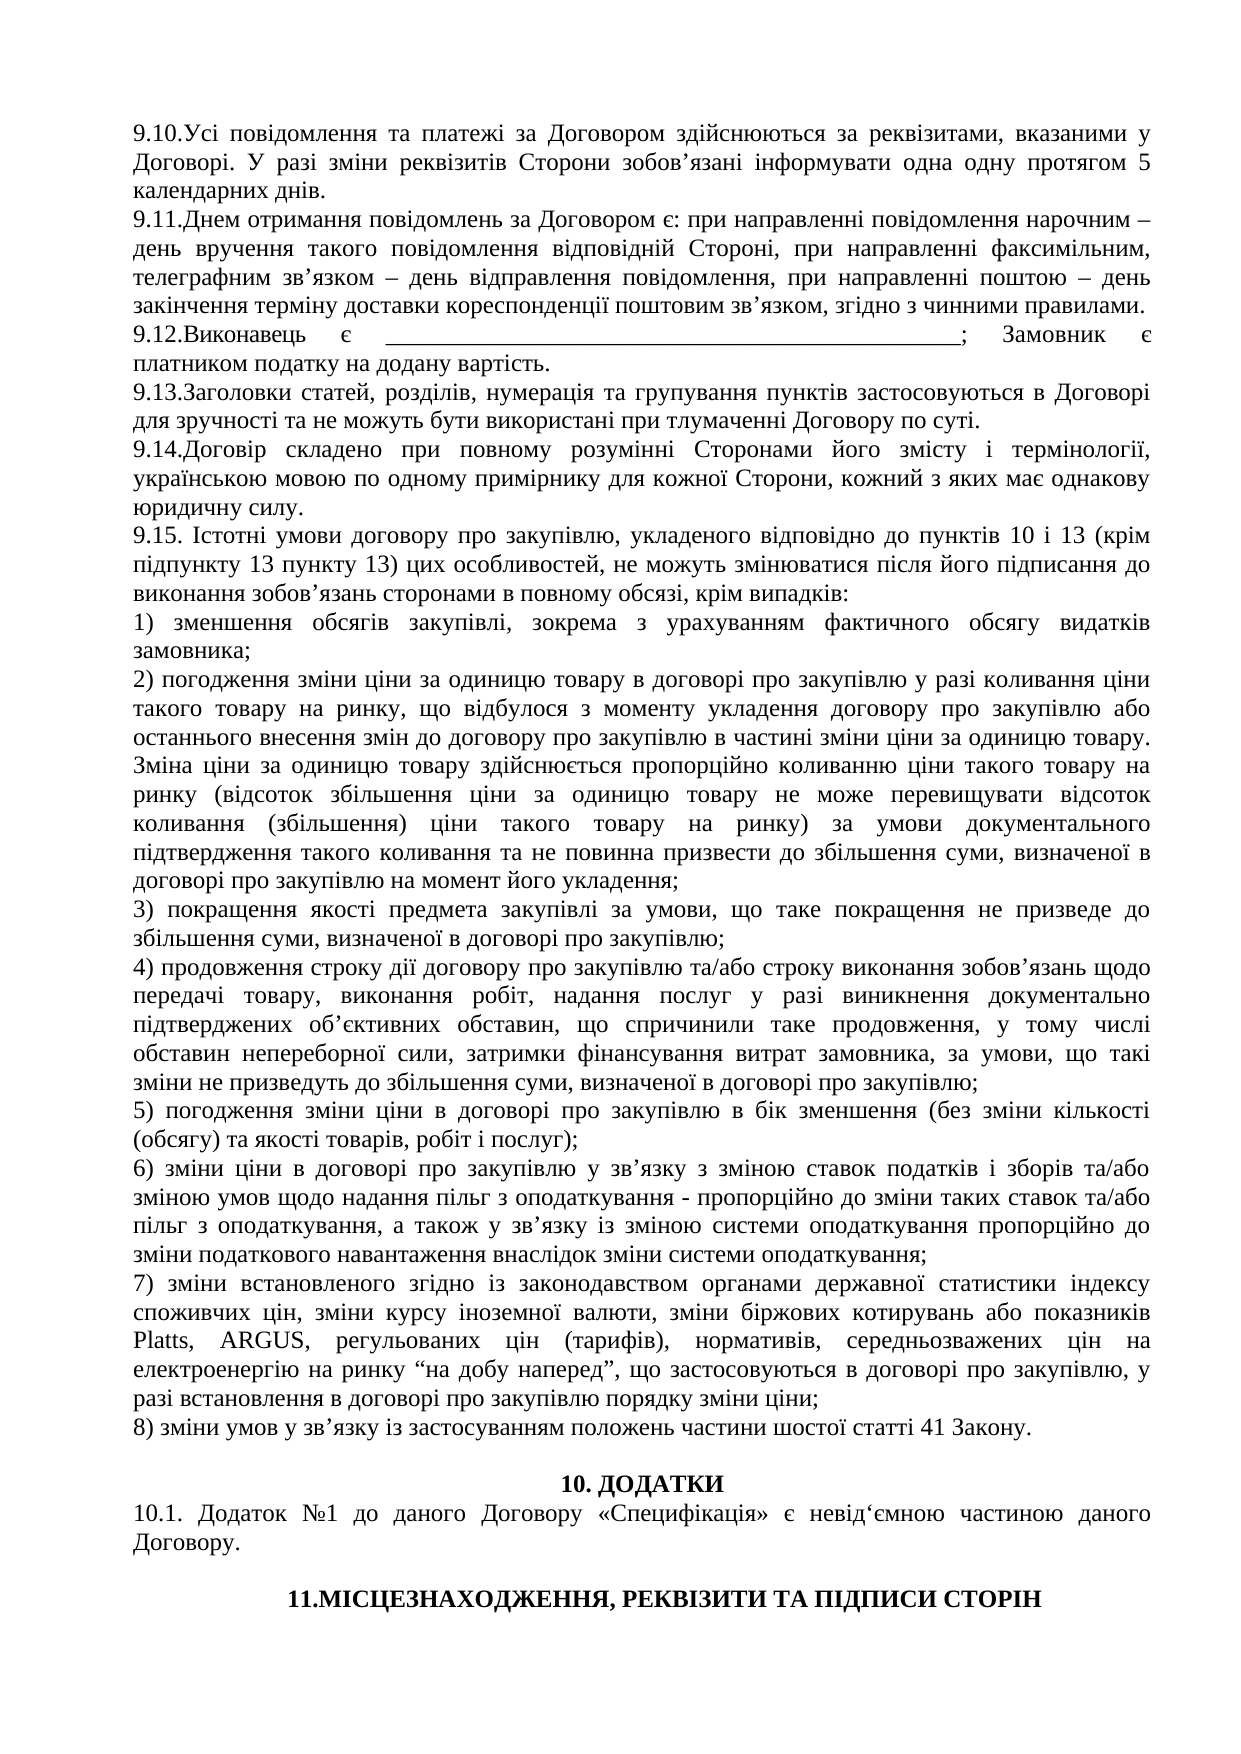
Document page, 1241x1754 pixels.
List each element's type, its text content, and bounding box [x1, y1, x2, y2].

text 9.13.Заголовки статей, розділів, нумерація та групування пунктів застосовуються в Договорі для зручності та не можуть бути використані при тлумаченні Договору по суті. [133, 377, 1152, 434]
text 6) зміни ціни в договорі про закупівлю у зв’язку з зміною ставок податків і зборів та/або зміною умов щодо надання пільг з оподаткування - пропорційно до зміни таких ставок та/або пільг з оподаткування, а також у зв’язку із зміною системи оподаткування пропорційно до зміни податкового навантаження внаслідок зміни системи оподаткування; [133, 1153, 1152, 1268]
text 2) погодження зміни ціни за одиницю товару в договорі про закупівлю у разі коливання ціни такого товару на ринку, що відбулося з моменту укладення договору про закупівлю або останнього внесення змін до договору про закупівлю в частині зміни ціни за одиницю товару. Зміна ціни за одиницю товару здійснюється пропорційно коливанню ціни такого товару на ринку (відсоток збільшення ціни за одиницю товару не може перевищувати відсоток коливання (збільшення) ціни такого товару на ринку) за умови документального підтвердження такого коливання та не повинна призвести до збільшення суми, визначеної в договорі про закупівлю на момент його укладення; [133, 664, 1152, 894]
text 10.1. Додаток №1 до даного Договору «Специфікація» є невід‘ємною частиною даного Договору. [133, 1498, 1152, 1556]
text 9.12.Виконавець є ______________________________________________; Замовник є платником податку на додану вартість. [133, 319, 1152, 377]
text 11.МІСЦЕЗНАХОДЖЕННЯ, РЕКВІЗИТИ ТА ПІДПИСИ СТОРІН [177, 1584, 1152, 1613]
text 7) зміни встановленого згідно із законодавством органами державної статистики індексу споживчих цін, зміни курсу іноземної валюти, зміни біржових котирувань або показників Platts, ARGUS, регульованих цін (тарифів), нормативів, середньозважених цін на електроенергію на ринку “на добу наперед”, що застосовуються в договорі про закупівлю, у разі встановлення в договорі про закупівлю порядку зміни ціни; [133, 1268, 1152, 1412]
text 5) погодження зміни ціни в договорі про закупівлю в бік зменшення (без зміни кількості (обсягу) та якості товарів, робіт і послуг); [133, 1096, 1152, 1153]
text 9.15. Істотні умови договору про закупівлю, укладеного відповідно до пунктів 10 і 13 (крім підпункту 13 пункту 13) цих особливостей, не можуть змінюватися після його підписання до виконання зобов’язань сторонами в повному обсязі, крім випадків: [133, 521, 1152, 607]
text 3) покращення якості предмета закупівлі за умови, що таке покращення не призведе до збільшення суми, визначеної в договорі про закупівлю; [133, 894, 1152, 952]
text 9.14.Договір складено при повному розумінні Сторонами його змісту і термінології, українською мовою по одному примірнику для кожної Сторони, кожний з яких має однакову юридичну силу. [133, 434, 1152, 521]
text 4) продовження строку дії договору про закупівлю та/або строку виконання зобов’язань щодо передачі товару, виконання робіт, надання послуг у разі виникнення документально підтверджених об’єктивних обставин, що спричинили таке продовження, у тому числі обставин непереборної сили, затримки фінансування витрат замовника, за умови, що такі зміни не призведуть до збільшення суми, визначеної в договорі про закупівлю; [133, 952, 1152, 1096]
text 9.10.Усі повідомлення та платежі за Договором здійснюються за реквізитами, вказаними у Договорі. У разі зміни реквізитів Сторони зобов’язані інформувати одна одну протягом 5 календарних днів. [133, 118, 1152, 204]
text 10. ДОДАТКИ [133, 1469, 1152, 1498]
text 1) зменшення обсягів закупівлі, зокрема з урахуванням фактичного обсягу видатків замовника; [133, 607, 1152, 664]
text 9.11.Днем отримання повідомлень за Договором є: при направленні повідомлення нарочним – день вручення такого повідомлення відповідній Стороні, при направленні факсимільним, телеграфним зв’язком – день відправлення повідомлення, при направленні поштою – день закінчення терміну доставки кореспонденції поштовим зв’язком, згідно з чинними правилами. [133, 204, 1152, 319]
text 8) зміни умов у зв’язку із застосуванням положень частини шостої статті 41 Закону. [133, 1412, 1152, 1441]
